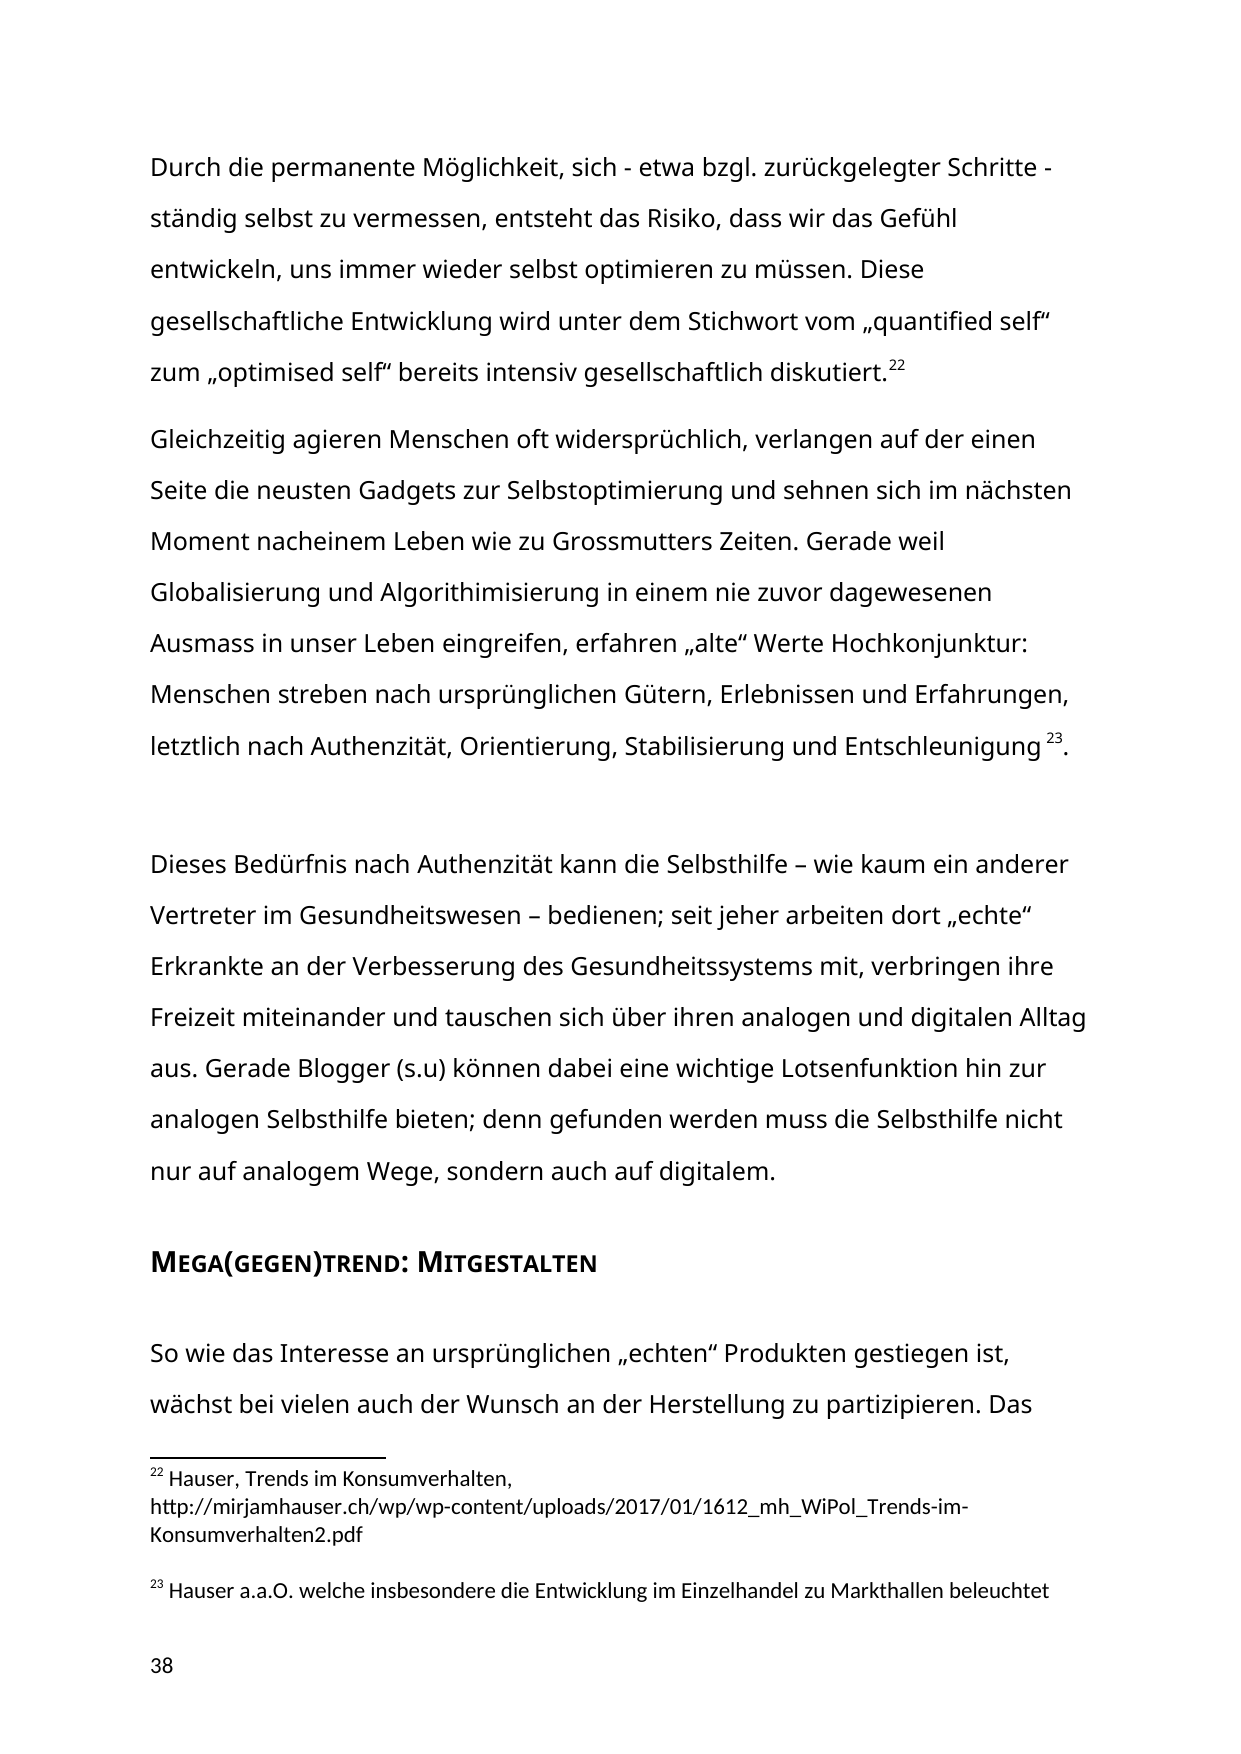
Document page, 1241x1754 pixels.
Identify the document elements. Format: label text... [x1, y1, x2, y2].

text Durch die permanente Möglichkeit, sich - etwa bzgl. zurückgelegter Schritte - ständig selbst zu vermessen, entsteht das Risiko, dass wir das Gefühl entwickeln, uns immer wieder selbst optimieren zu müssen. Diese gesellschaftliche Entwicklung wird unter dem Stichwort vom „quantified self“ zum „optimised self“ bereits intensiv gesellschaftlich diskutiert. [150, 150, 1090, 388]
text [150, 1336, 1090, 1421]
text Dieses Bedürfnis nach Authenzität kann die Selbsthilfe – wie kaum ein anderer Vertreter im Gesundheitswesen – bedienen; seit jeher arbeiten dort „echte“ Erkrankte an der Verbesserung des Gesundheitssystems mit, verbringen ihre Freizeit miteinander und tauschen sich über ihren analogen und digitalen Alltag aus. Gerade Blogger (s.u) können dabei eine wichtige Lotsenfunktion hin zur analogen Selbsthilfe bieten; denn gefunden werden muss die Selbsthilfe nicht nur auf analogem Wege, sondern auch auf digitalem. [150, 847, 1090, 1187]
subtitle Mega(gegen)trend: Mitgestalten [150, 1242, 1090, 1281]
text Gleichzeitig agieren Menschen oft widersprüchlich, verlangen auf der einen Seite die neusten Gadgets zur Selbstoptimierung und sehnen sich im nächsten Moment nacheinem Leben wie zu Grossmutters Zeiten. Gerade weil Globalisierung und Algorithimisierung in einem nie zuvor dagewesenen Ausmass in unser Leben eingreifen, erfahren „alte“ Werte Hochkonjunktur: Menschen streben nach ursprünglichen Gütern, Erlebnissen und Erfahrungen, letztlich nach Authenzität, Orientierung, Stabilisierung und Entschleunigung . [150, 422, 1090, 762]
